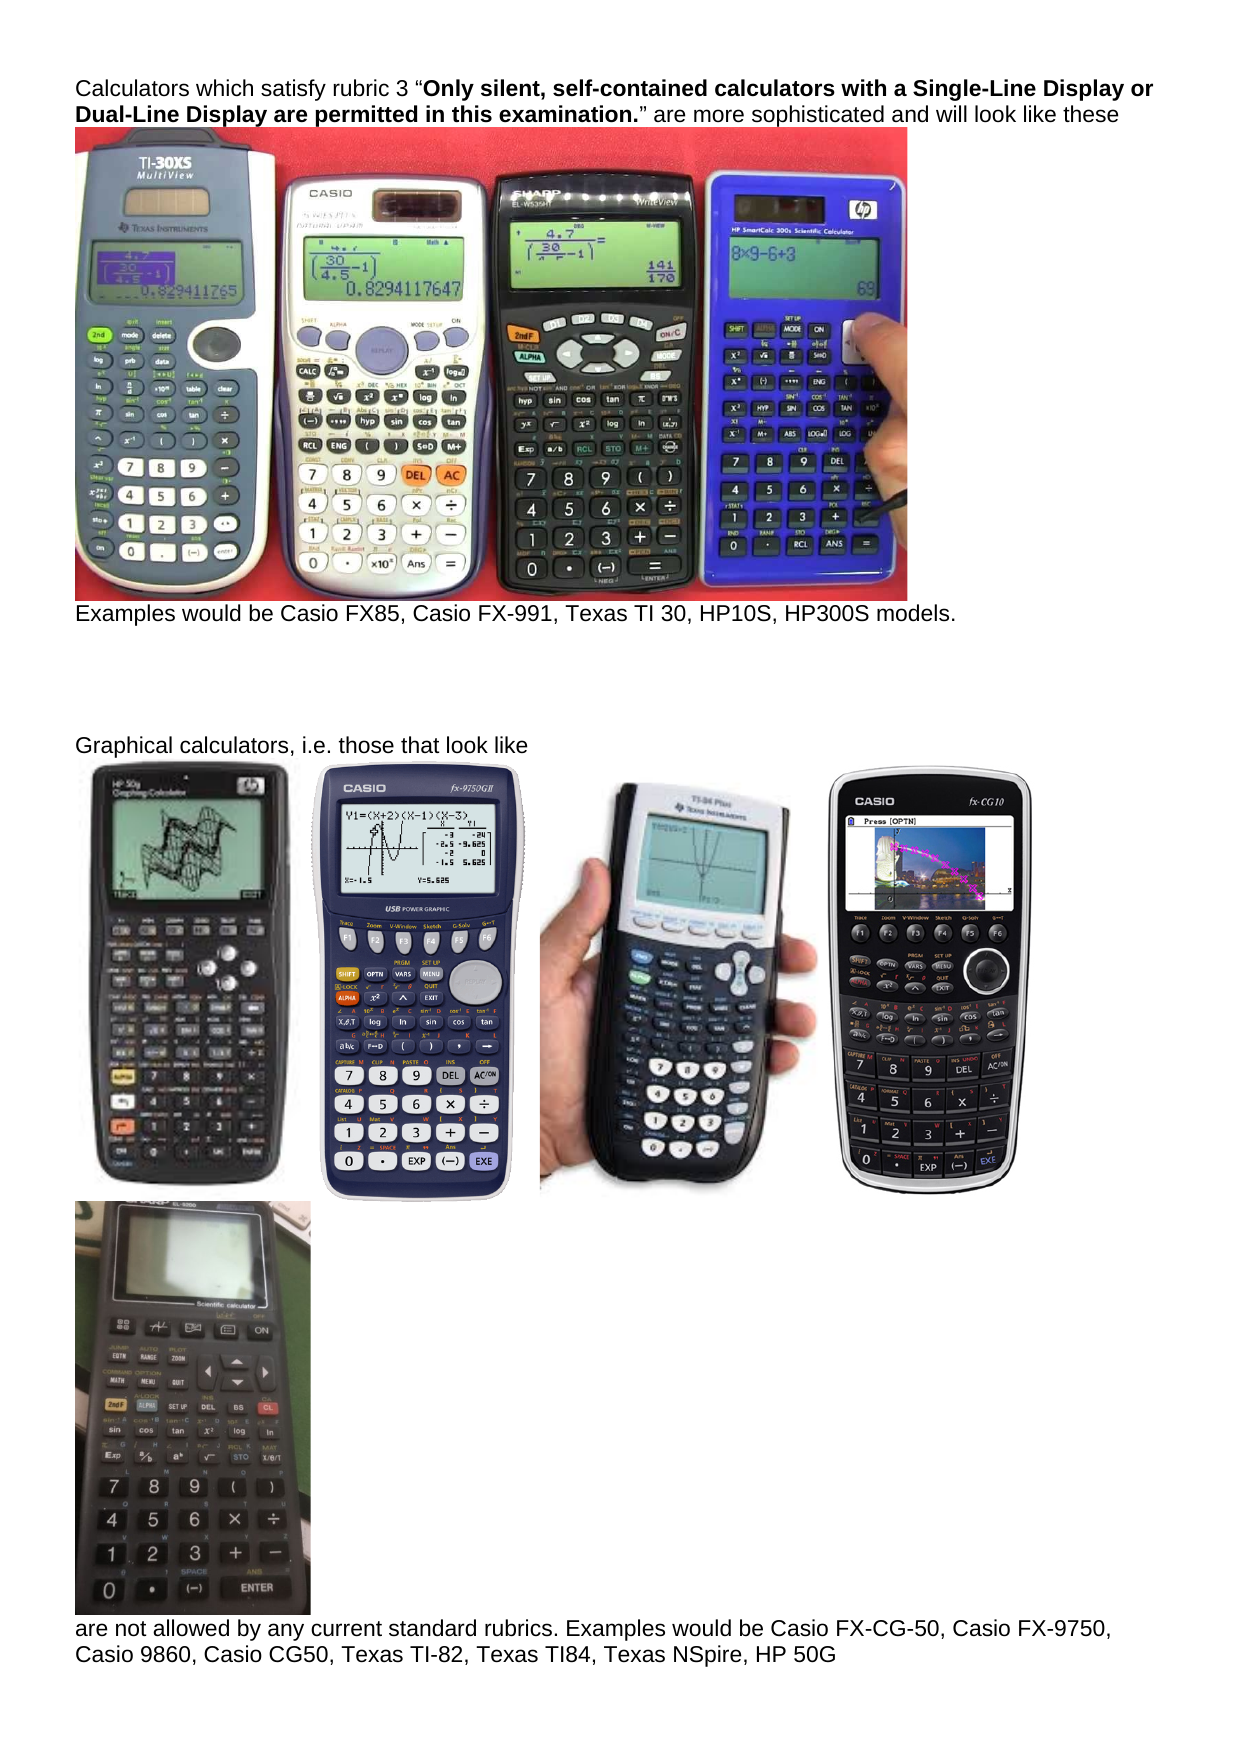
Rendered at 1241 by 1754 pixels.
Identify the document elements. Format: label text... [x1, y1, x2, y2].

text Examples would be Casio FX85, Casio FX-991, Texas TI 30, HP10S, HP300S models. [75, 600, 1165, 626]
picture [75, 758, 1056, 1615]
text Graphical calculators, i.e. those that look like [75, 732, 1165, 758]
picture [75, 127, 908, 601]
text Calculators which satisfy rubric 3 “Only silent, self-contained calculators with a Single-Line Display or Dual-Line Display are permitted in this examination.” are more sophisticated and will look like these [75, 75, 1165, 128]
text are not allowed by any current standard rubrics. Examples would be Casio FX-CG-50, Casio FX-9750, Casio 9860, Casio CG50, Texas TI-82, Texas TI84, Texas NSpire, HP 50G [75, 1614, 1165, 1667]
